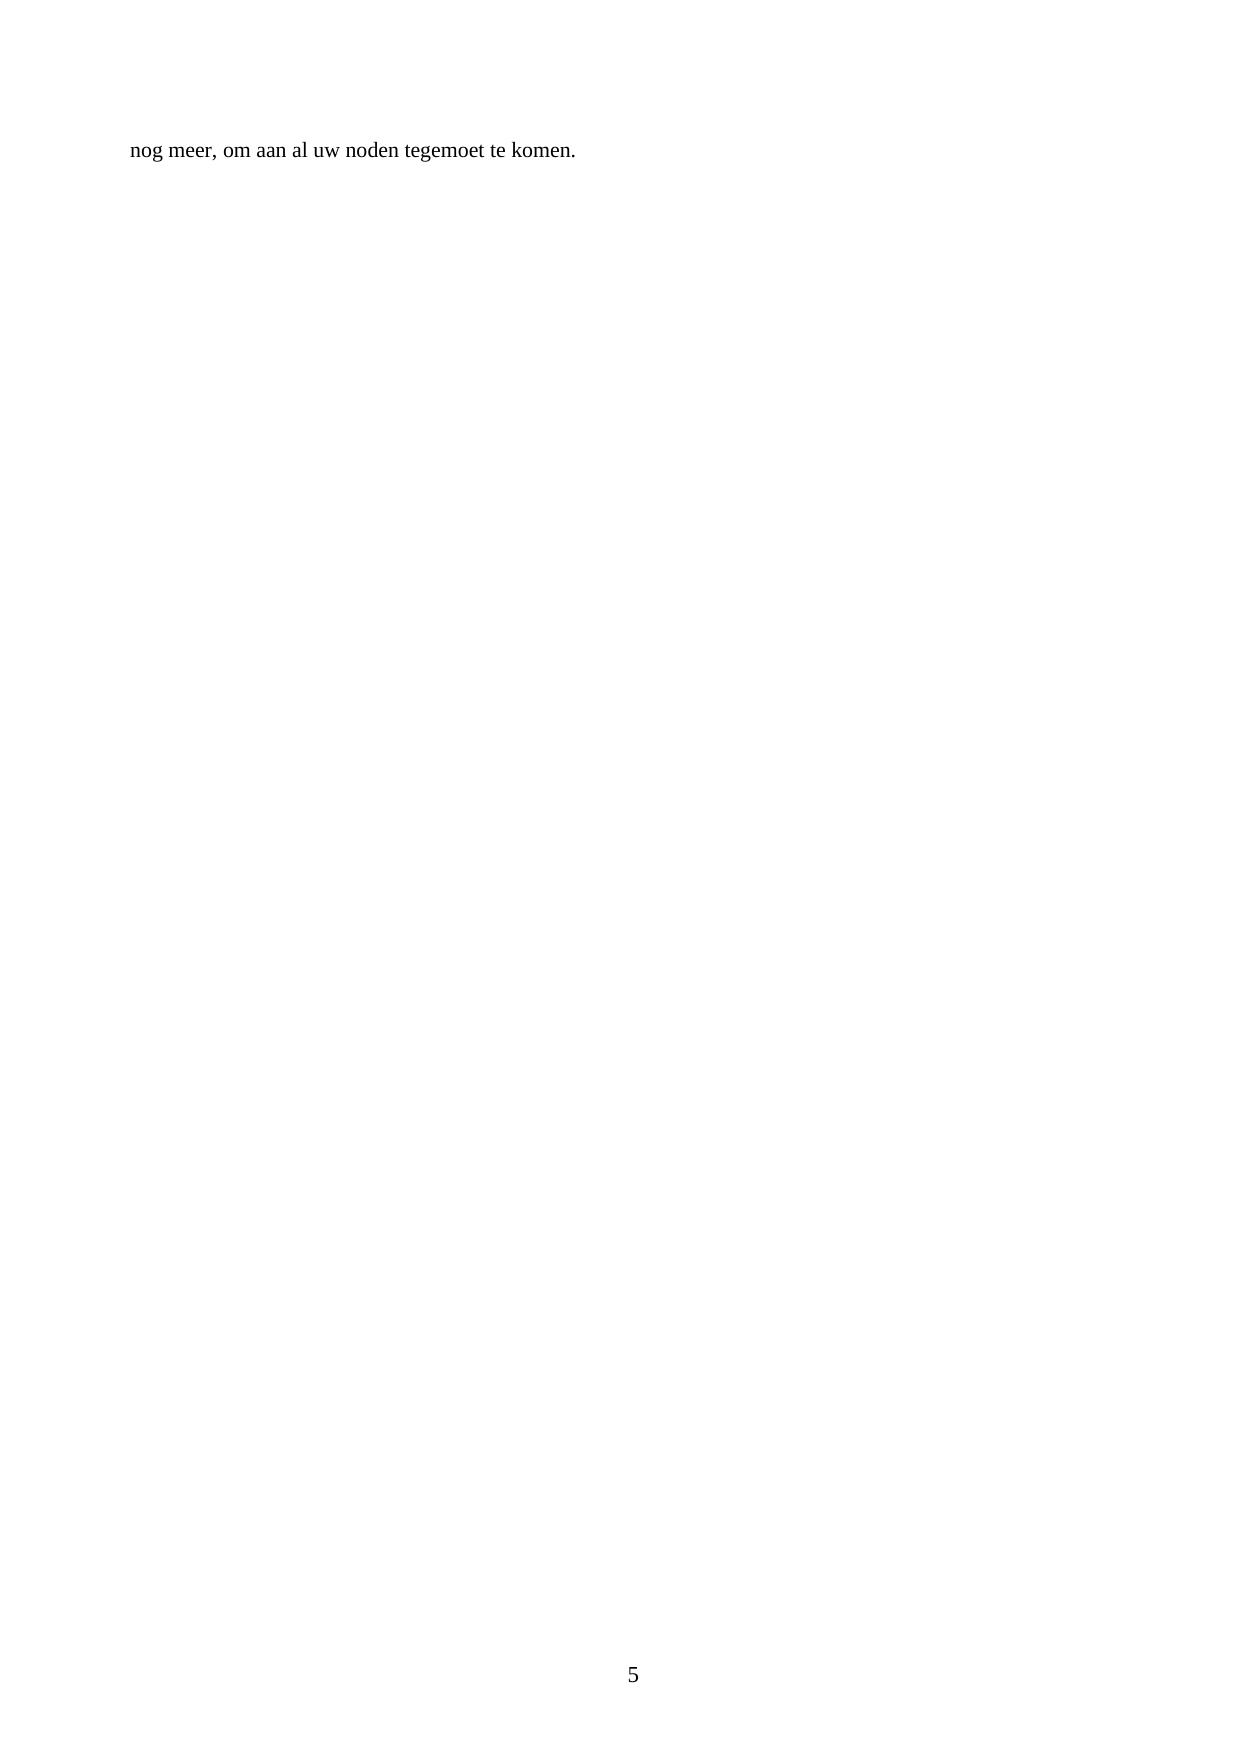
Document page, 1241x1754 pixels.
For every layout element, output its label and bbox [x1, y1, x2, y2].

text [130, 137, 1141, 163]
